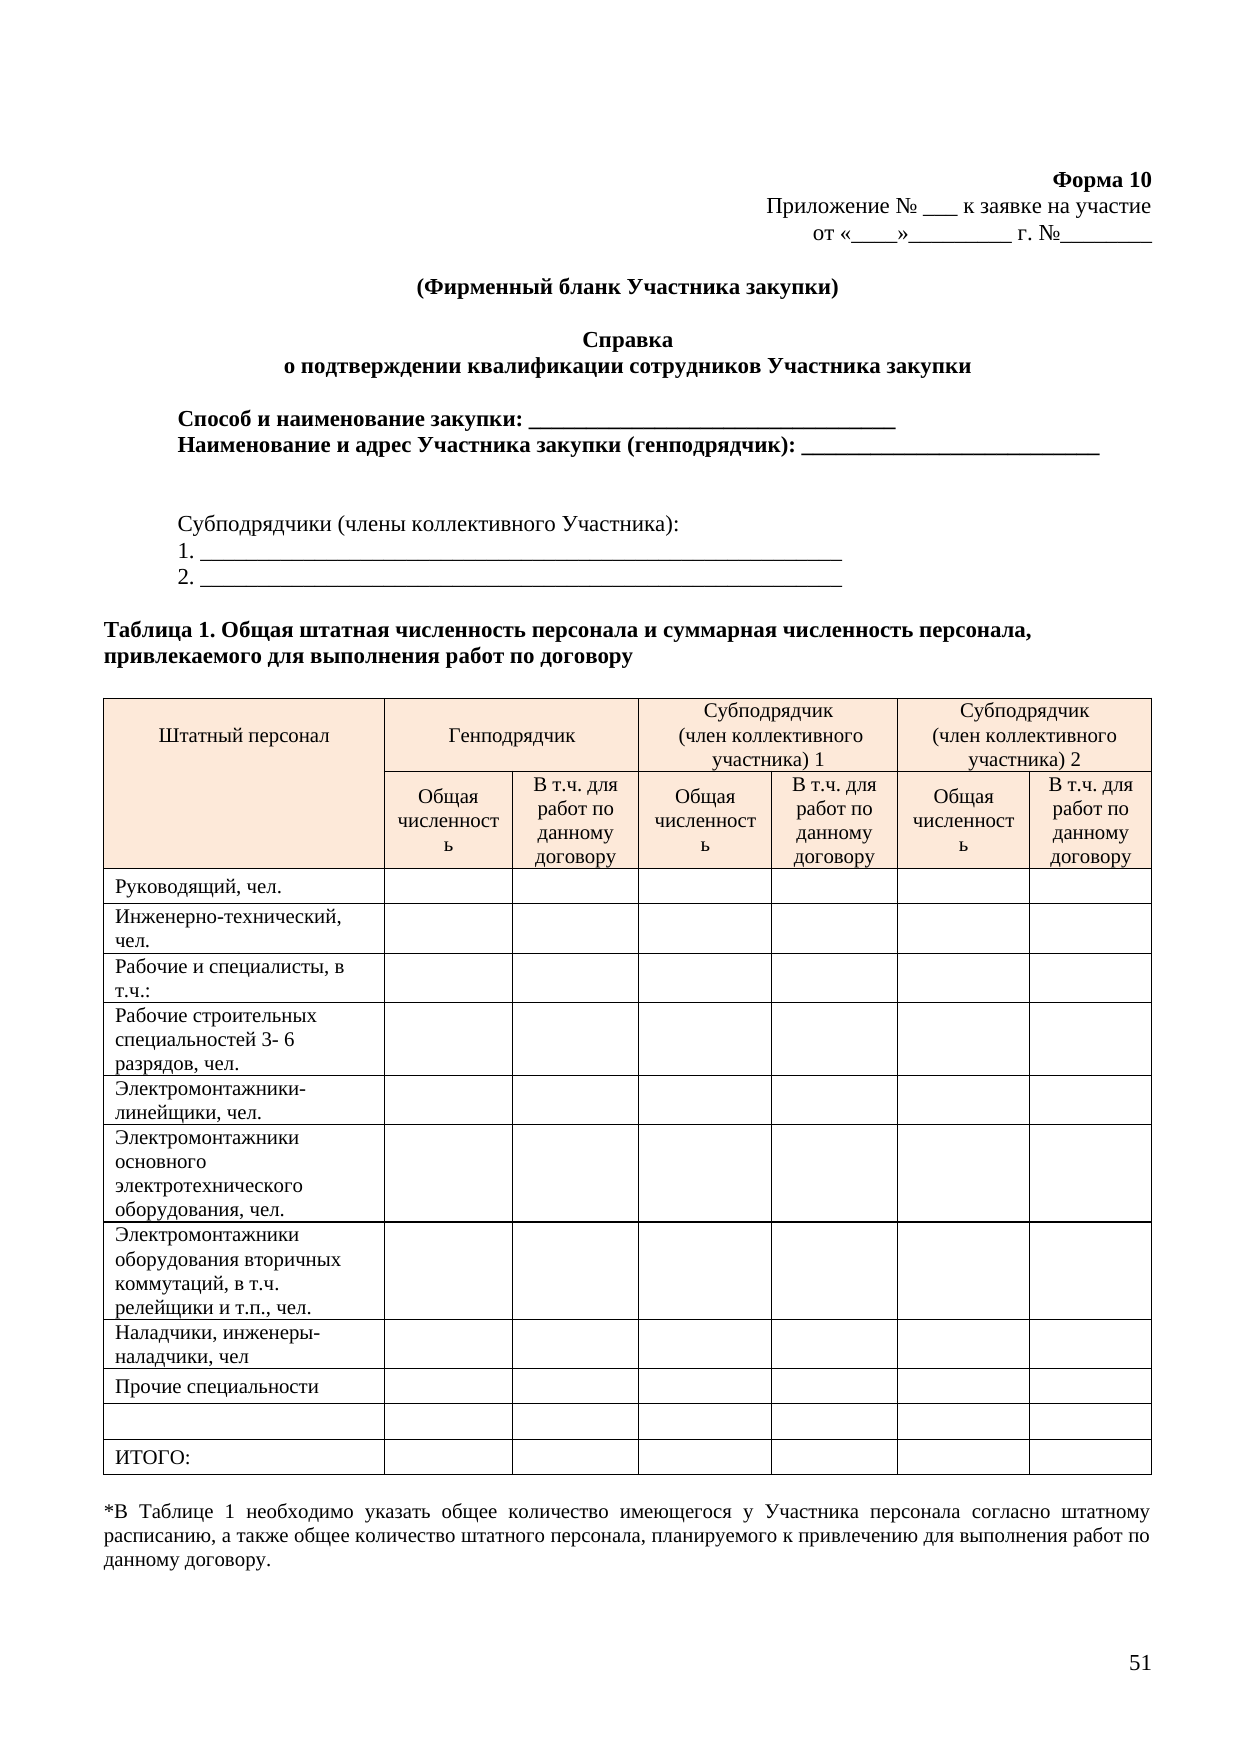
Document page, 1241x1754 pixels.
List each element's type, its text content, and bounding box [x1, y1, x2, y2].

text Способ и наименование закупки: ________________________________ [103, 405, 1152, 431]
table_cell [385, 1076, 512, 1124]
table_cell [513, 1320, 638, 1368]
table_cell [772, 1076, 897, 1124]
table_cell Наладчики, инженеры-наладчики, чел [104, 1320, 384, 1368]
table_cell [639, 1003, 771, 1075]
table_cell [385, 954, 512, 1002]
text Форма 10 [103, 166, 1152, 193]
table_cell [898, 1223, 1029, 1319]
table_cell Электромонтажники оборудования вторичных коммутаций, в т.ч. релейщики и т.п., чел. [104, 1223, 384, 1319]
text Наименование и адрес Участника закупки (генподрядчик): __________________________ [103, 431, 1152, 458]
table_cell [513, 954, 638, 1002]
table_cell Общая численность [898, 772, 1029, 868]
table_cell [898, 1369, 1029, 1403]
table_cell [639, 1076, 771, 1124]
table_cell [639, 1369, 771, 1403]
table_cell [898, 869, 1029, 903]
table_header Генподрядчик [385, 699, 638, 771]
table_cell Рабочие строительных специальностей 3- 6 разрядов, чел. [104, 1003, 384, 1075]
table_cell [513, 1404, 638, 1439]
table_cell [898, 1003, 1029, 1075]
table_cell В т.ч. для работ по данному договору [772, 772, 897, 868]
table_cell [513, 1369, 638, 1403]
table_cell [772, 1440, 897, 1474]
table_cell [639, 904, 771, 952]
table_cell [1030, 1125, 1151, 1221]
text *В Таблице 1 необходимо указать общее количество имеющегося у Участника персонала согласно штатному расписанию, а также общее количество штатного персонала, планируемого к привлечению для выполнения работ по данному договору. [103, 1499, 1152, 1571]
text Справка [103, 326, 1152, 352]
table_cell [513, 1125, 638, 1221]
table_cell [1030, 1076, 1151, 1124]
table_cell [1030, 954, 1151, 1002]
table_cell [898, 1404, 1029, 1439]
table_cell [898, 904, 1029, 952]
table_cell [639, 1404, 771, 1439]
table_cell Прочие специальности [104, 1369, 384, 1403]
table_cell Электромонтажники основного электротехнического оборудования, чел. [104, 1125, 384, 1221]
table_cell [1030, 1440, 1151, 1474]
table_cell [898, 1076, 1029, 1124]
table_cell [1030, 869, 1151, 903]
table_cell [513, 904, 638, 952]
table_cell [385, 1369, 512, 1403]
table_cell [639, 1320, 771, 1368]
table_cell В т.ч. для работ по данному договору [1030, 772, 1151, 868]
table_cell Общая численность [639, 772, 771, 868]
table_cell [385, 1125, 512, 1221]
table_cell Электромонтажники-линейщики, чел. [104, 1076, 384, 1124]
table_cell [385, 904, 512, 952]
table_cell [385, 1003, 512, 1075]
table_cell [513, 1076, 638, 1124]
table_cell [385, 1440, 512, 1474]
table_cell [385, 1223, 512, 1319]
table_cell [772, 1320, 897, 1368]
table_cell [898, 1440, 1029, 1474]
table_cell [1030, 904, 1151, 952]
table_header Субподрядчик (член коллективного участника) 1 [639, 699, 897, 771]
table_cell [639, 1125, 771, 1221]
text Таблица 1. Общая штатная численность персонала и суммарная численность персонала, привлекаемого для выполнения работ по договору [103, 616, 1152, 669]
table_cell [513, 869, 638, 903]
table_cell [513, 1003, 638, 1075]
table_cell [772, 1404, 897, 1439]
text 1. ________________________________________________________ [103, 537, 1152, 563]
table_cell [1030, 1404, 1151, 1439]
table_cell [772, 1003, 897, 1075]
table_cell ИТОГО: [104, 1440, 384, 1474]
table_header Субподрядчик (член коллективного участника) 2 [898, 699, 1151, 771]
table_cell [639, 869, 771, 903]
table_cell [385, 869, 512, 903]
table_cell [639, 1223, 771, 1319]
table_header Штатный персонал [104, 699, 384, 868]
text (Фирменный бланк Участника закупки) [103, 273, 1152, 300]
table_cell [385, 1404, 512, 1439]
table_cell [898, 954, 1029, 1002]
text Субподрядчики (члены коллективного Участника): [103, 511, 1152, 537]
table_cell [385, 1320, 512, 1368]
table_cell [772, 1223, 897, 1319]
table_cell [1030, 1369, 1151, 1403]
text о подтверждении квалификации сотрудников Участника закупки [103, 352, 1152, 379]
text 2. ________________________________________________________ [103, 563, 1152, 589]
table_cell [772, 954, 897, 1002]
table_cell [513, 1223, 638, 1319]
table_cell [1030, 1320, 1151, 1368]
table_cell Рабочие и специалисты, в т.ч.: [104, 954, 384, 1002]
table_cell [1030, 1223, 1151, 1319]
text от «____»_________ г. №________ [103, 219, 1152, 245]
table_cell [513, 1440, 638, 1474]
table_cell [772, 1369, 897, 1403]
table_cell Общая численность [385, 772, 512, 868]
table_cell [772, 869, 897, 903]
table_cell [898, 1125, 1029, 1221]
table_cell [639, 1440, 771, 1474]
table_cell [772, 1125, 897, 1221]
table_cell [639, 954, 771, 1002]
table_cell [104, 1404, 384, 1439]
table_cell [772, 904, 897, 952]
table_cell В т.ч. для работ по данному договору [513, 772, 638, 868]
table_cell Руководящий, чел. [104, 869, 384, 903]
table_cell Инженерно-технический, чел. [104, 904, 384, 952]
table_cell [898, 1320, 1029, 1368]
table_cell [1030, 1003, 1151, 1075]
text Приложение № ___ к заявке на участие [103, 193, 1152, 219]
